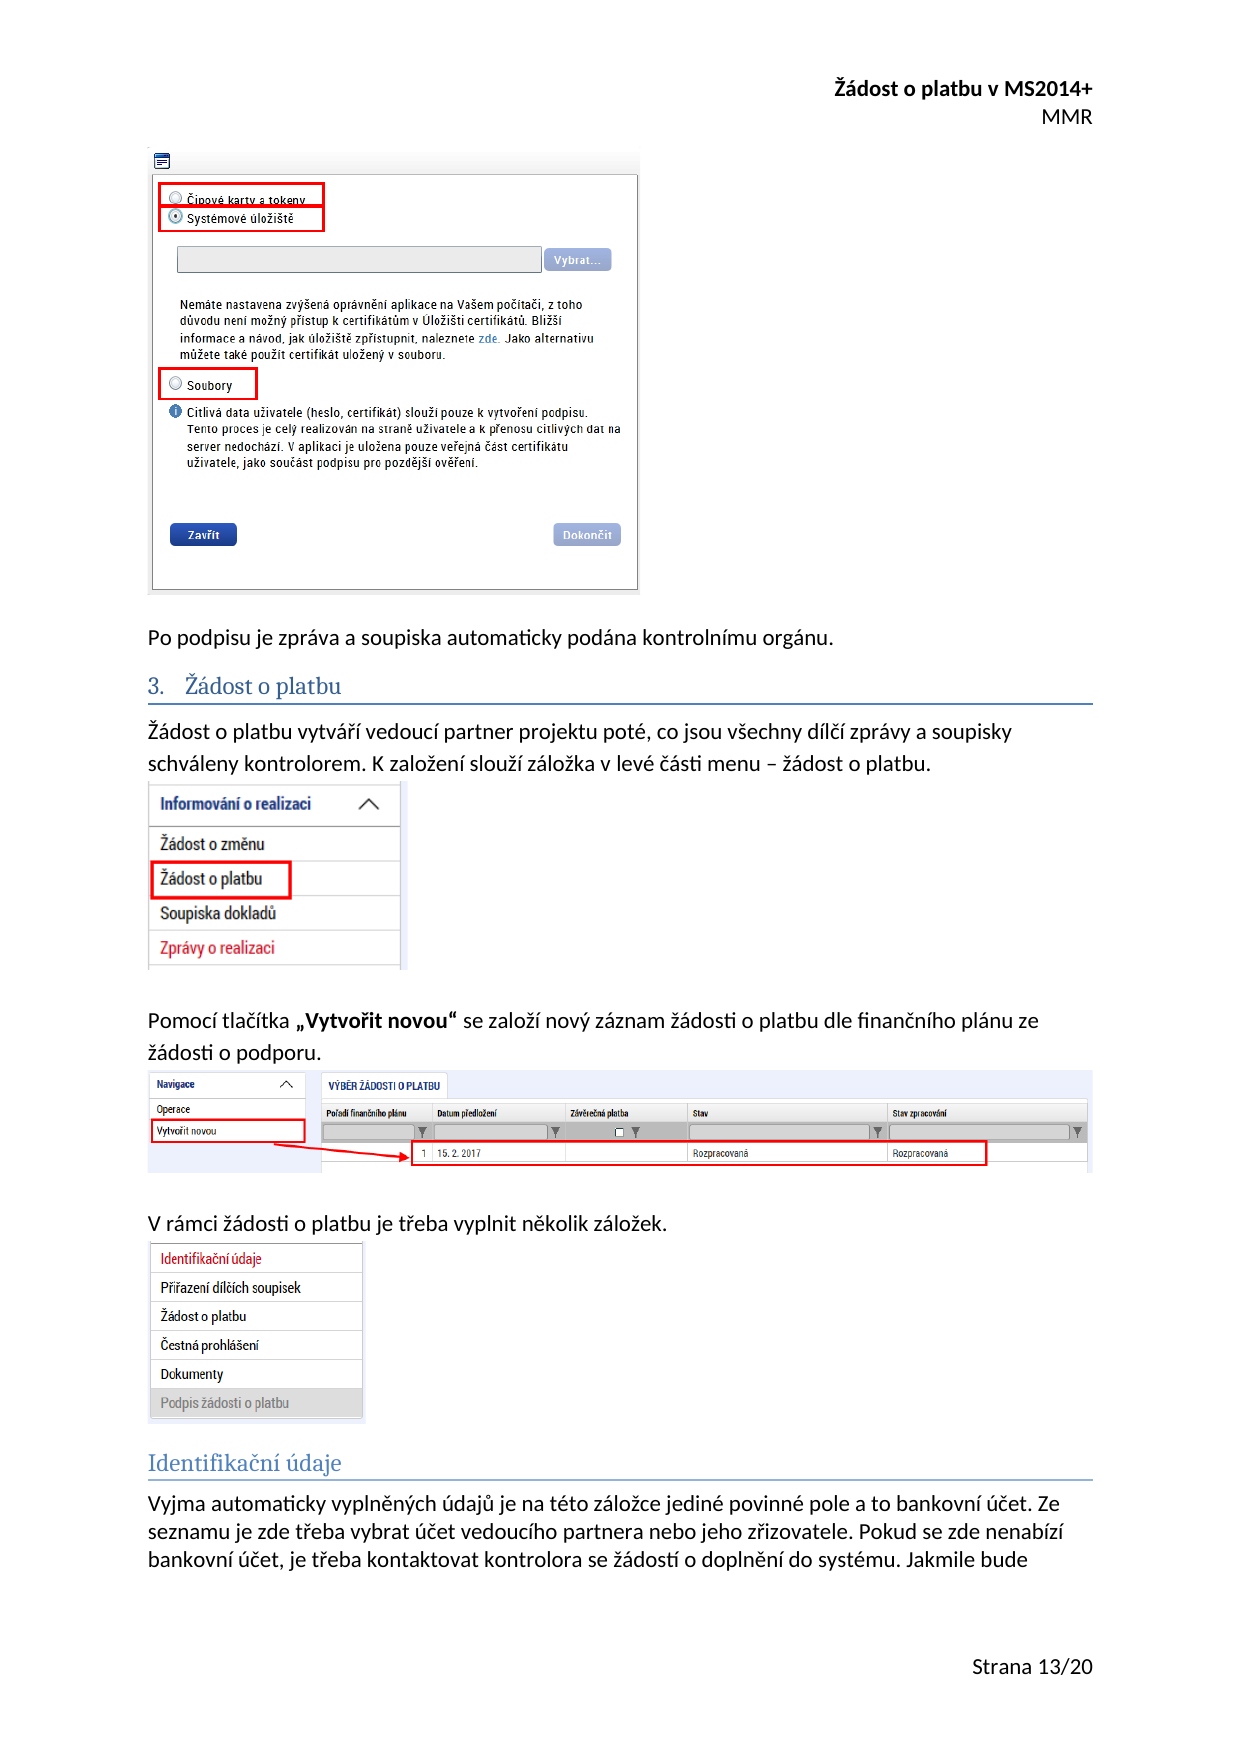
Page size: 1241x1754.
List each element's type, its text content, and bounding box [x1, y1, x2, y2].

picture [147, 781, 408, 970]
text Pomocí tlačítka „Vytvořit novou“ se založí nový záznam žádosti o platbu dle finančního plánu ze žádosti o podporu. [148, 1006, 1093, 1066]
text Žádost o platbu vytváří vedoucí partner projektu poté, co jsou všechny dílčí zprávy a soupisky schváleny kontrolorem. K založení slouží záložka v levé části menu – žádost o platbu. [148, 717, 1093, 778]
picture [147, 1241, 366, 1424]
picture [147, 147, 641, 595]
text Po podpisu je zpráva a soupiska automaticky podána kontrolnímu orgánu. [148, 623, 1093, 651]
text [148, 1489, 1093, 1573]
text V rámci žádosti o platbu je třeba vyplnit několik záložek. [148, 1209, 1093, 1237]
subtitle Žádost o platbu [148, 672, 1093, 703]
picture [147, 1070, 1093, 1173]
subtitle Identifikační údaje [148, 1449, 1093, 1479]
